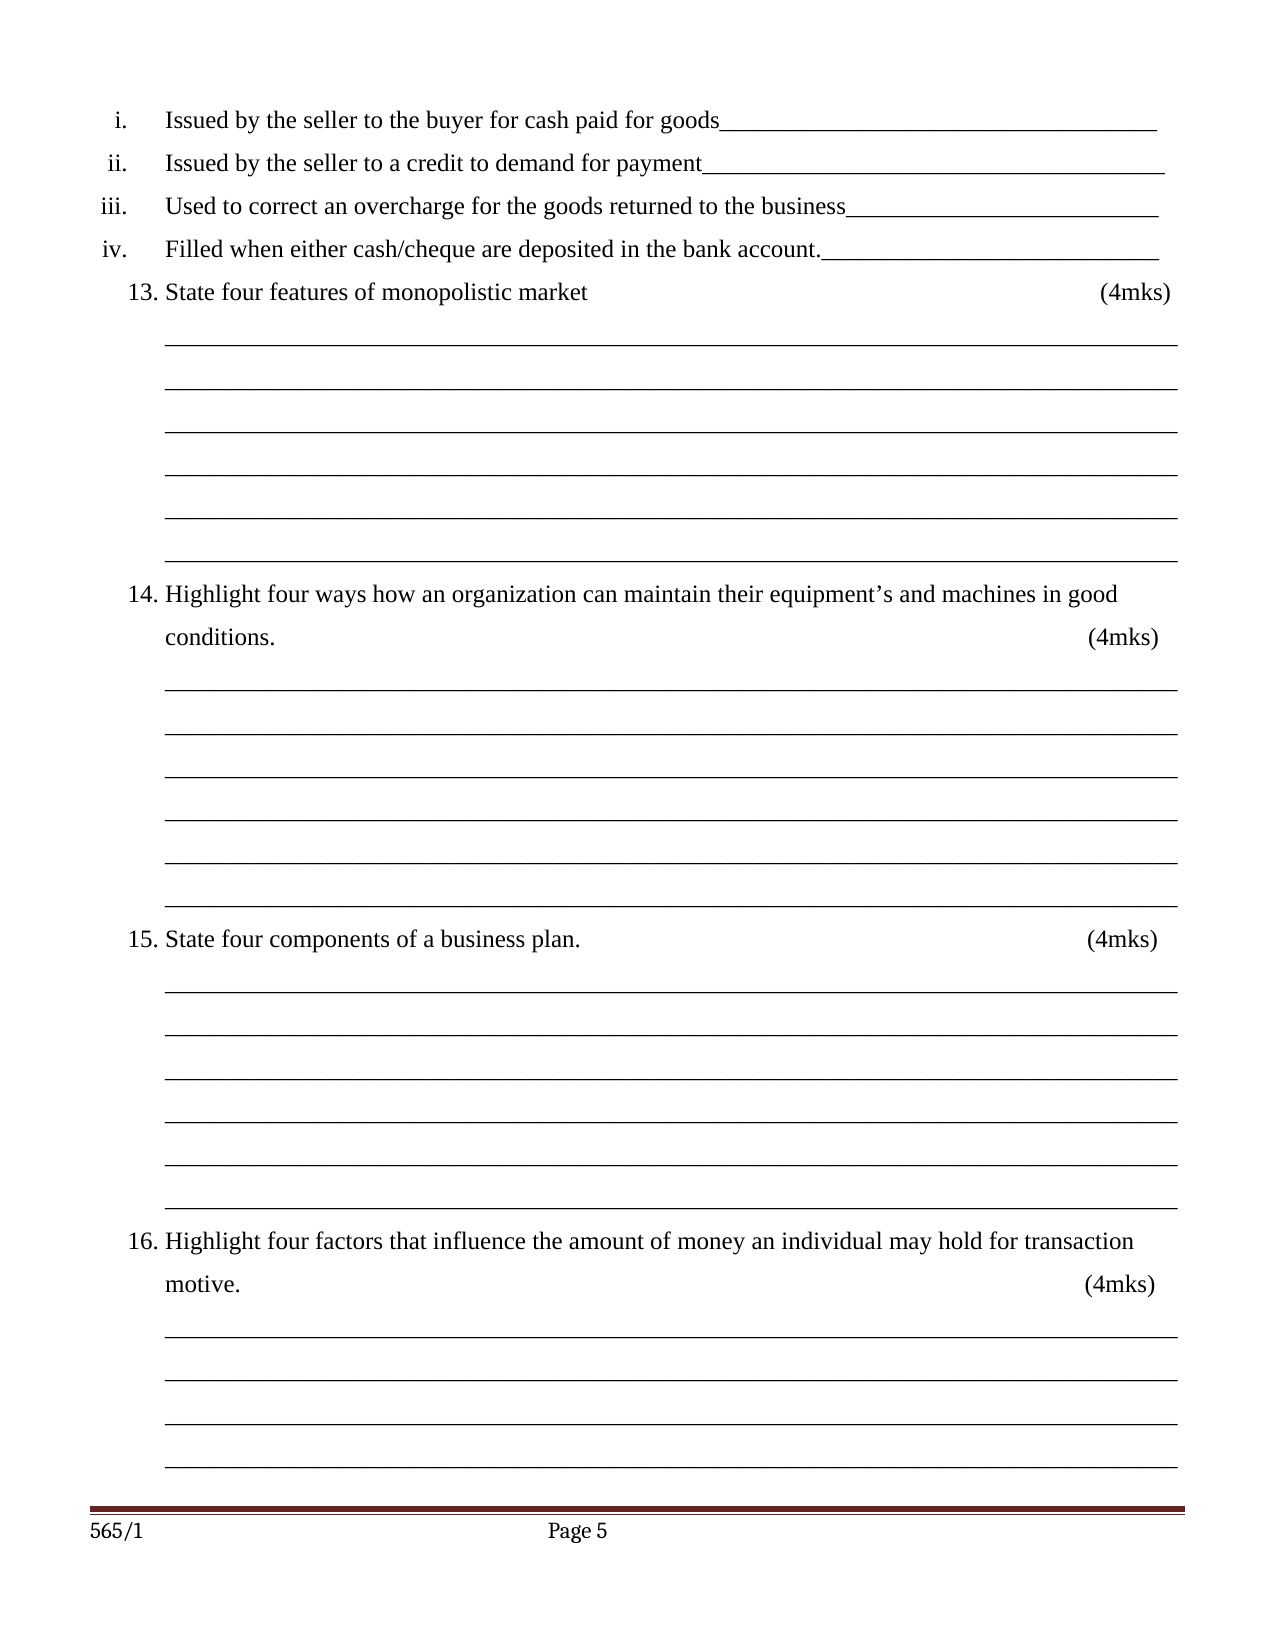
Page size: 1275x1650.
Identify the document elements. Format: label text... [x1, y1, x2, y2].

list Highlight four ways how an organization can maintain their equipment’s and machines in good conditions. (4mks) [127, 579, 1185, 651]
list Filled when either cash/cheque are deposited in the bank account.___________________________ [127, 234, 1185, 263]
list State four components of a business plan. (4mks) [127, 924, 1185, 953]
list Highlight four factors that influence the amount of money an individual may hold for transaction motive. (4mks) [127, 1226, 1185, 1298]
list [165, 1312, 1185, 1471]
list Used to correct an overcharge for the goods returned to the business_________________________ [127, 191, 1185, 220]
list State four features of monopolistic market (4mks) [127, 277, 1185, 306]
list Issued by the seller to the buyer for cash paid for goods___________________________________ [127, 105, 1185, 134]
list Issued by the seller to a credit to demand for payment_____________________________________ [127, 148, 1185, 177]
